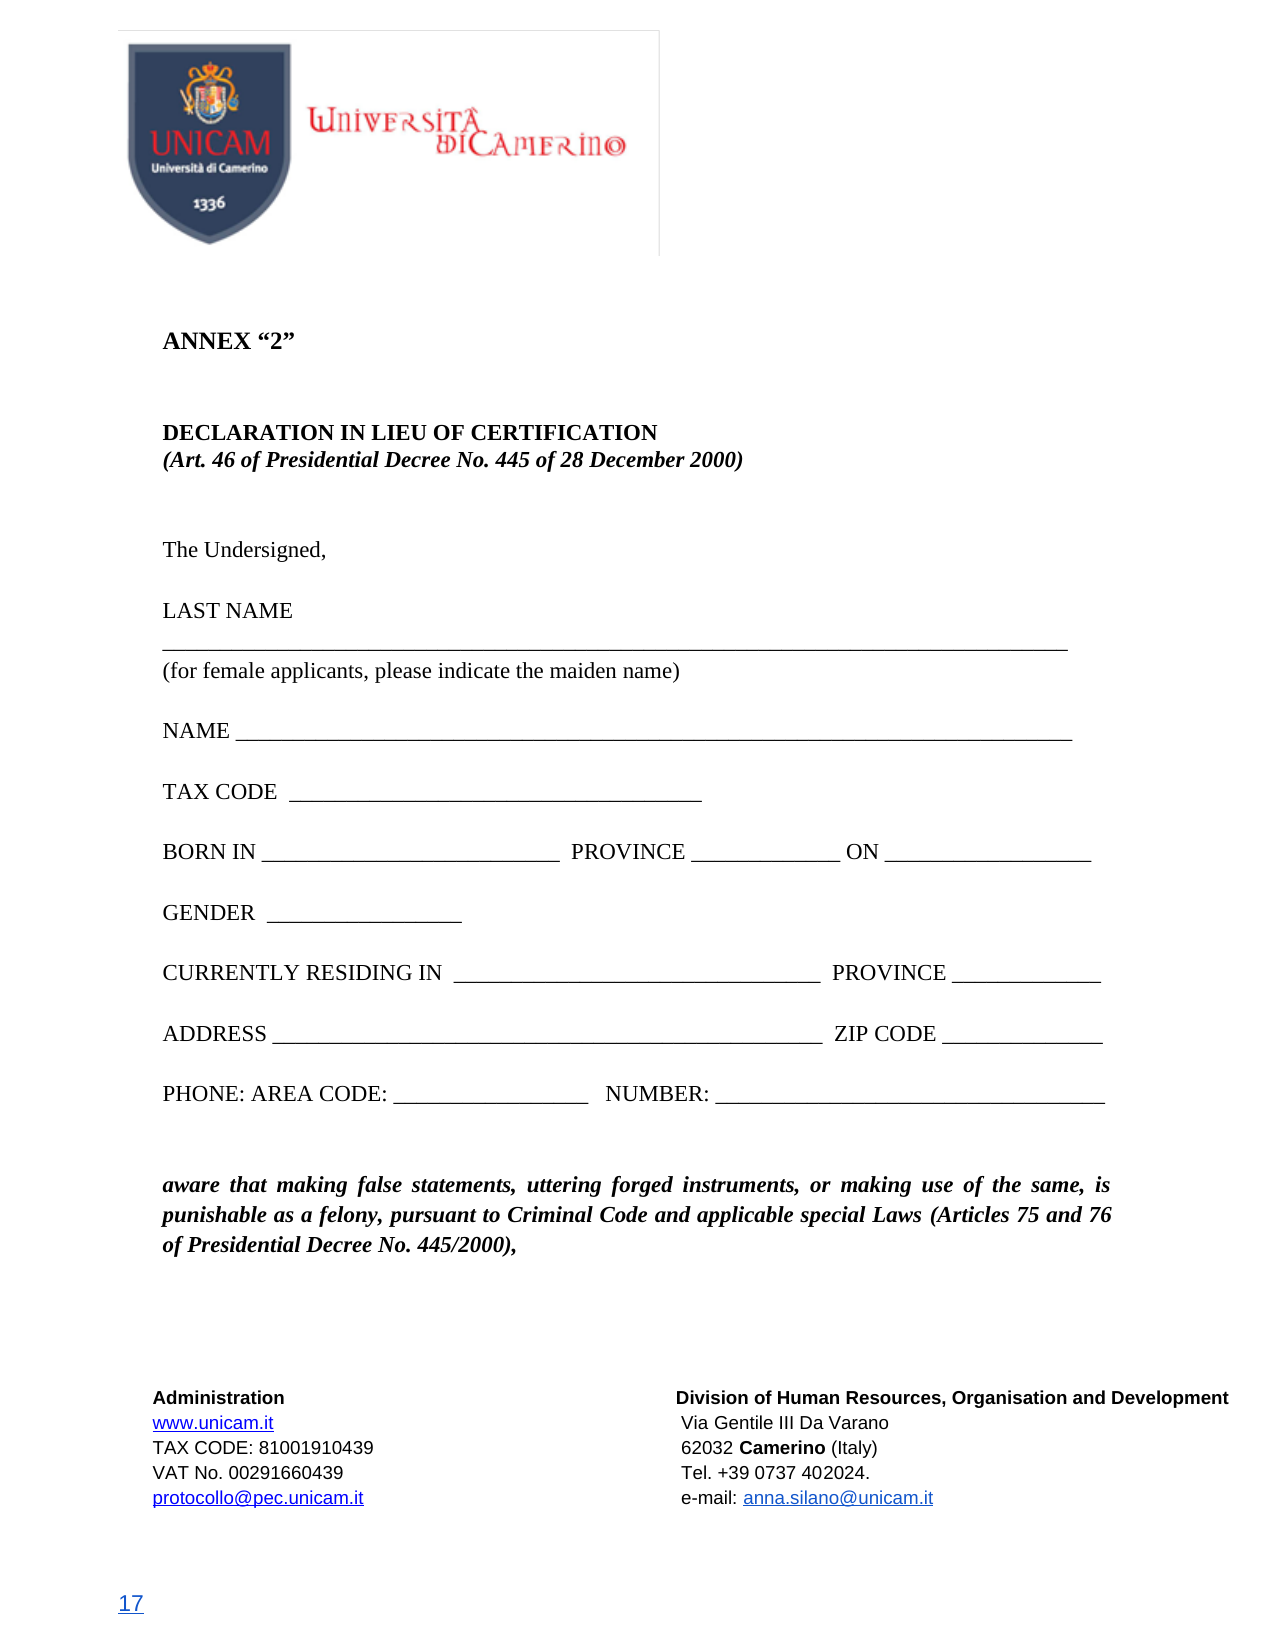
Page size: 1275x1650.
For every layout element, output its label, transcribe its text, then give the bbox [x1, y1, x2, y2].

text NAME _________________________________________________________________________ [162, 718, 1077, 744]
text DECLARATION IN LIEU OF CERTIFICATION [118, 419, 1077, 446]
text GENDER _________________ [162, 899, 1168, 925]
text TAX CODE ____________________________________ [162, 778, 1077, 804]
text LAST NAME _______________________________________________________________________________ [162, 597, 1077, 653]
text PHONE: AREA CODE: _________________ NUMBER: __________________________________ [162, 1080, 1140, 1106]
text (for female applicants, please indicate the maiden name) [162, 657, 1077, 683]
text ANNEX “2” [162, 326, 1077, 355]
text The Undersigned, [162, 536, 1077, 563]
text (Art. 46 of Presidential Decree No. 445 of 28 December 2000) [162, 446, 1077, 472]
text aware that making false statements, uttering forged instruments, or making use of the same, is punishable as a felony, pursuant to Criminal Code and applicable special Laws (Articles 75 and 76 of Presidential Decree No. 445/2000), [162, 1171, 1112, 1257]
text BORN IN __________________________ PROVINCE _____________ ON __________________ [162, 838, 1168, 865]
text CURRENTLY RESIDING IN ________________________________ PROVINCE _____________ [162, 959, 1121, 986]
picture [118, 29, 661, 256]
text ADDRESS ________________________________________________ ZIP CODE ______________ [162, 1020, 1140, 1046]
